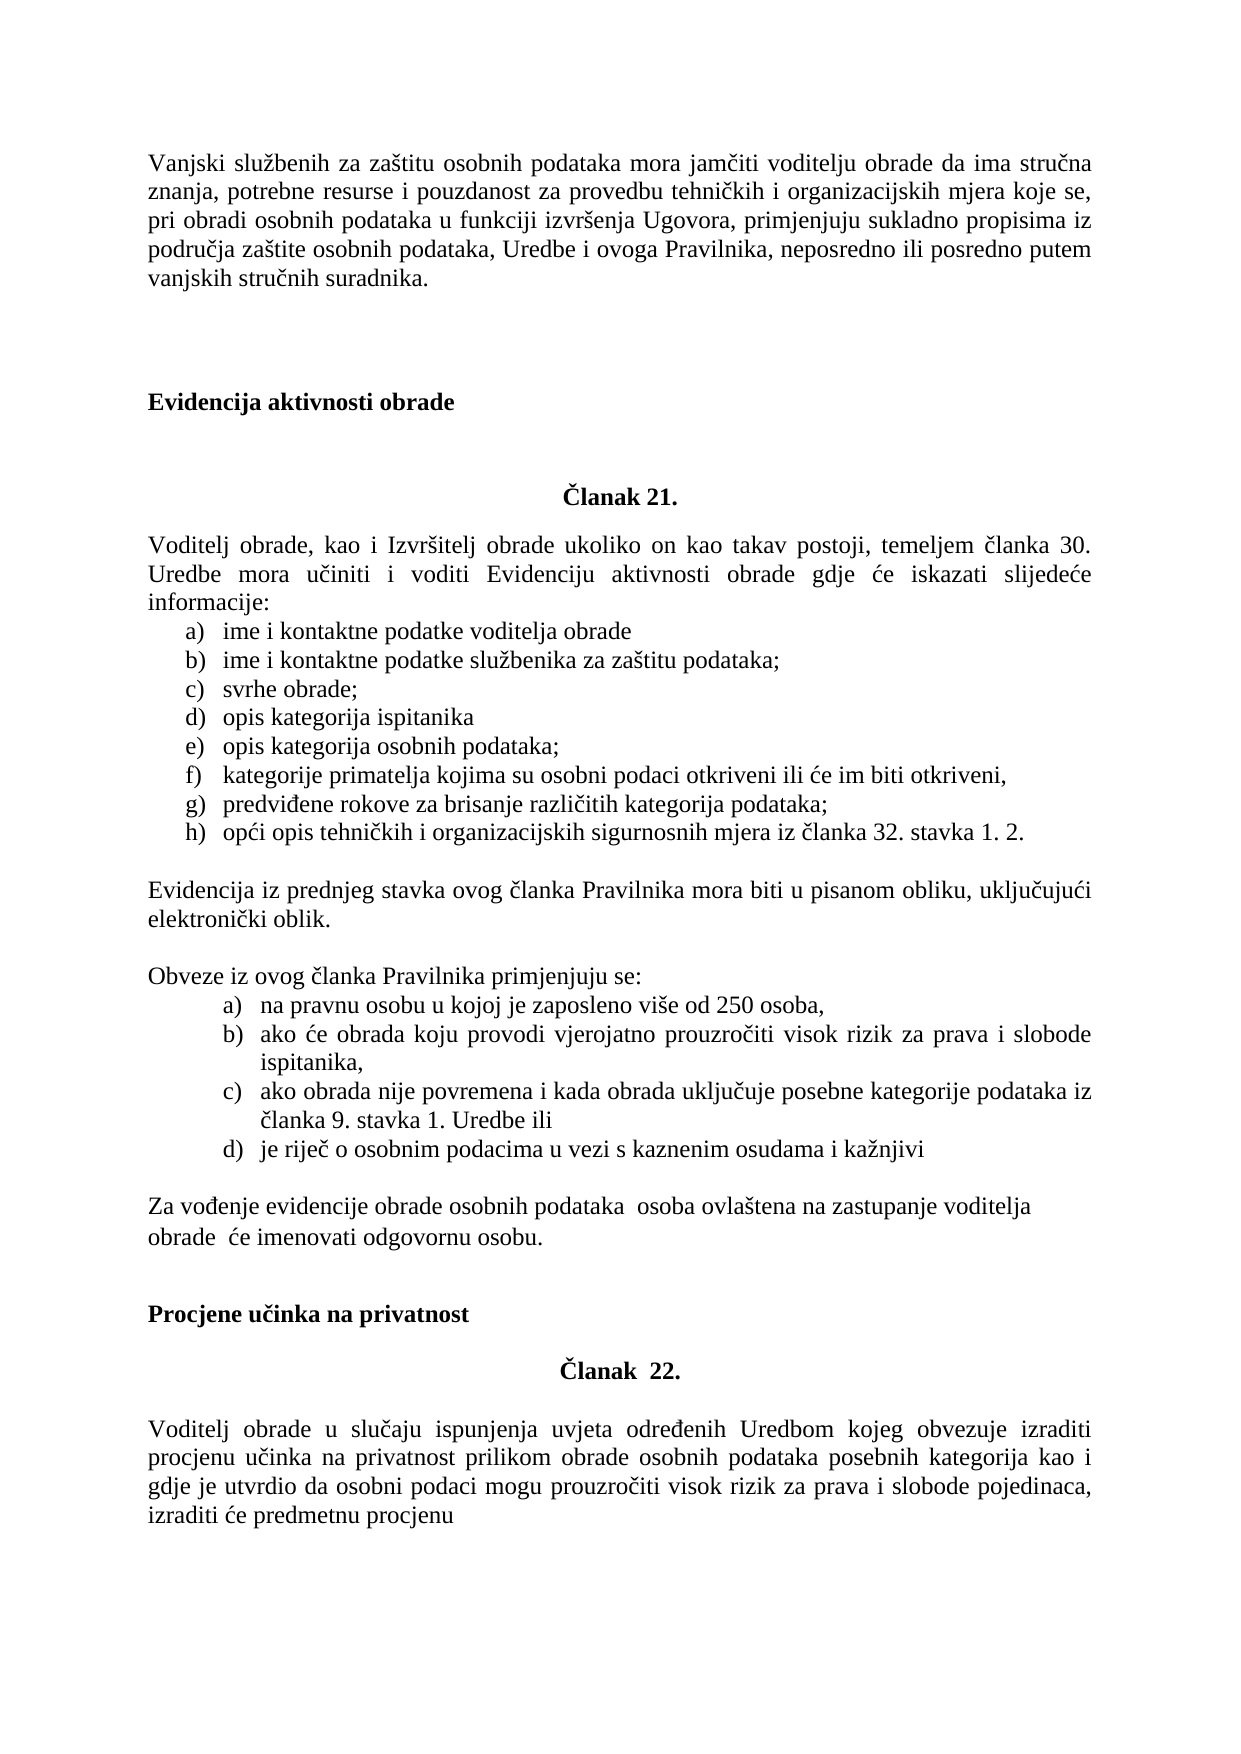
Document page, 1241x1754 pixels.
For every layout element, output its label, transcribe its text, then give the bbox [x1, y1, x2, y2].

list kategorije primatelja kojima su osobni podaci otkriveni ili će im biti otkriveni, [185, 760, 1093, 789]
text Voditelj obrade u slučaju ispunjenja uvjeta određenih Uredbom kojeg obvezuje izraditi procjenu učinka na privatnost prilikom obrade osobnih podataka posebnih kategorija kao i gdje je utvrdio da osobni podaci mogu prouzročiti visok rizik za prava i slobode pojedinaca, izraditi će predmetnu procjenu [148, 1414, 1093, 1529]
list opis kategorija osobnih podataka; [185, 731, 1093, 760]
list ime i kontaktne podatke voditelja obrade [185, 616, 1093, 645]
list predviđene rokove za brisanje različitih kategorija podataka; [185, 789, 1093, 817]
list svrhe obrade; [185, 674, 1093, 702]
text Za vođenje evidencije obrade osobnih podataka osoba ovlaštena na zastupanje voditelja obrade će imenovati odgovornu osobu. [148, 1191, 1093, 1251]
list ako će obrada koju provodi vjerojatno prouzročiti visok rizik za prava i slobode ispitanika, [223, 1019, 1093, 1076]
text Voditelj obrade, kao i Izvršitelj obrade ukoliko on kao takav postoji, temeljem članka 30. Uredbe mora učiniti i voditi Evidenciju aktivnosti obrade gdje će iskazati slijedeće informacije: [148, 530, 1093, 616]
text Evidencija iz prednjeg stavka ovog članka Pravilnika mora biti u pisanom obliku, uključujući elektronički oblik. [148, 875, 1093, 932]
list je riječ o osobnim podacima u vezi s kaznenim osudama i kažnjivi [223, 1134, 1093, 1162]
list ime i kontaktne podatke službenika za zaštitu podataka; [185, 645, 1093, 674]
text Članak 22. [148, 1356, 1093, 1385]
list ako obrada nije povremena i kada obrada uključuje posebne kategorije podataka iz članka 9. stavka 1. Uredbe ili [223, 1076, 1093, 1134]
text Obveze iz ovog članka Pravilnika primjenjuju se: [148, 961, 1093, 990]
list opis kategorija ispitanika [185, 702, 1093, 731]
list opći opis tehničkih i organizacijskih sigurnosnih mjera iz članka 32. stavka 1. 2. [185, 817, 1093, 846]
text Članak 21. [148, 482, 1093, 511]
text Procjene učinka na privatnost [148, 1299, 1093, 1327]
list na pravnu osobu u kojoj je zaposleno više od 250 osoba, [223, 990, 1093, 1019]
text Evidencija aktivnosti obrade [148, 387, 1093, 416]
text Vanjski službenih za zaštitu osobnih podataka mora jamčiti voditelju obrade da ima stručna znanja, potrebne resurse i pouzdanost za provedbu tehničkih i organizacijskih mjera koje se, pri obradi osobnih podataka u funkciji izvršenja Ugovora, primjenjuju sukladno propisima iz područja zaštite osobnih podataka, Uredbe i ovoga Pravilnika, neposredno ili posredno putem vanjskih stručnih suradnika. [148, 148, 1093, 291]
